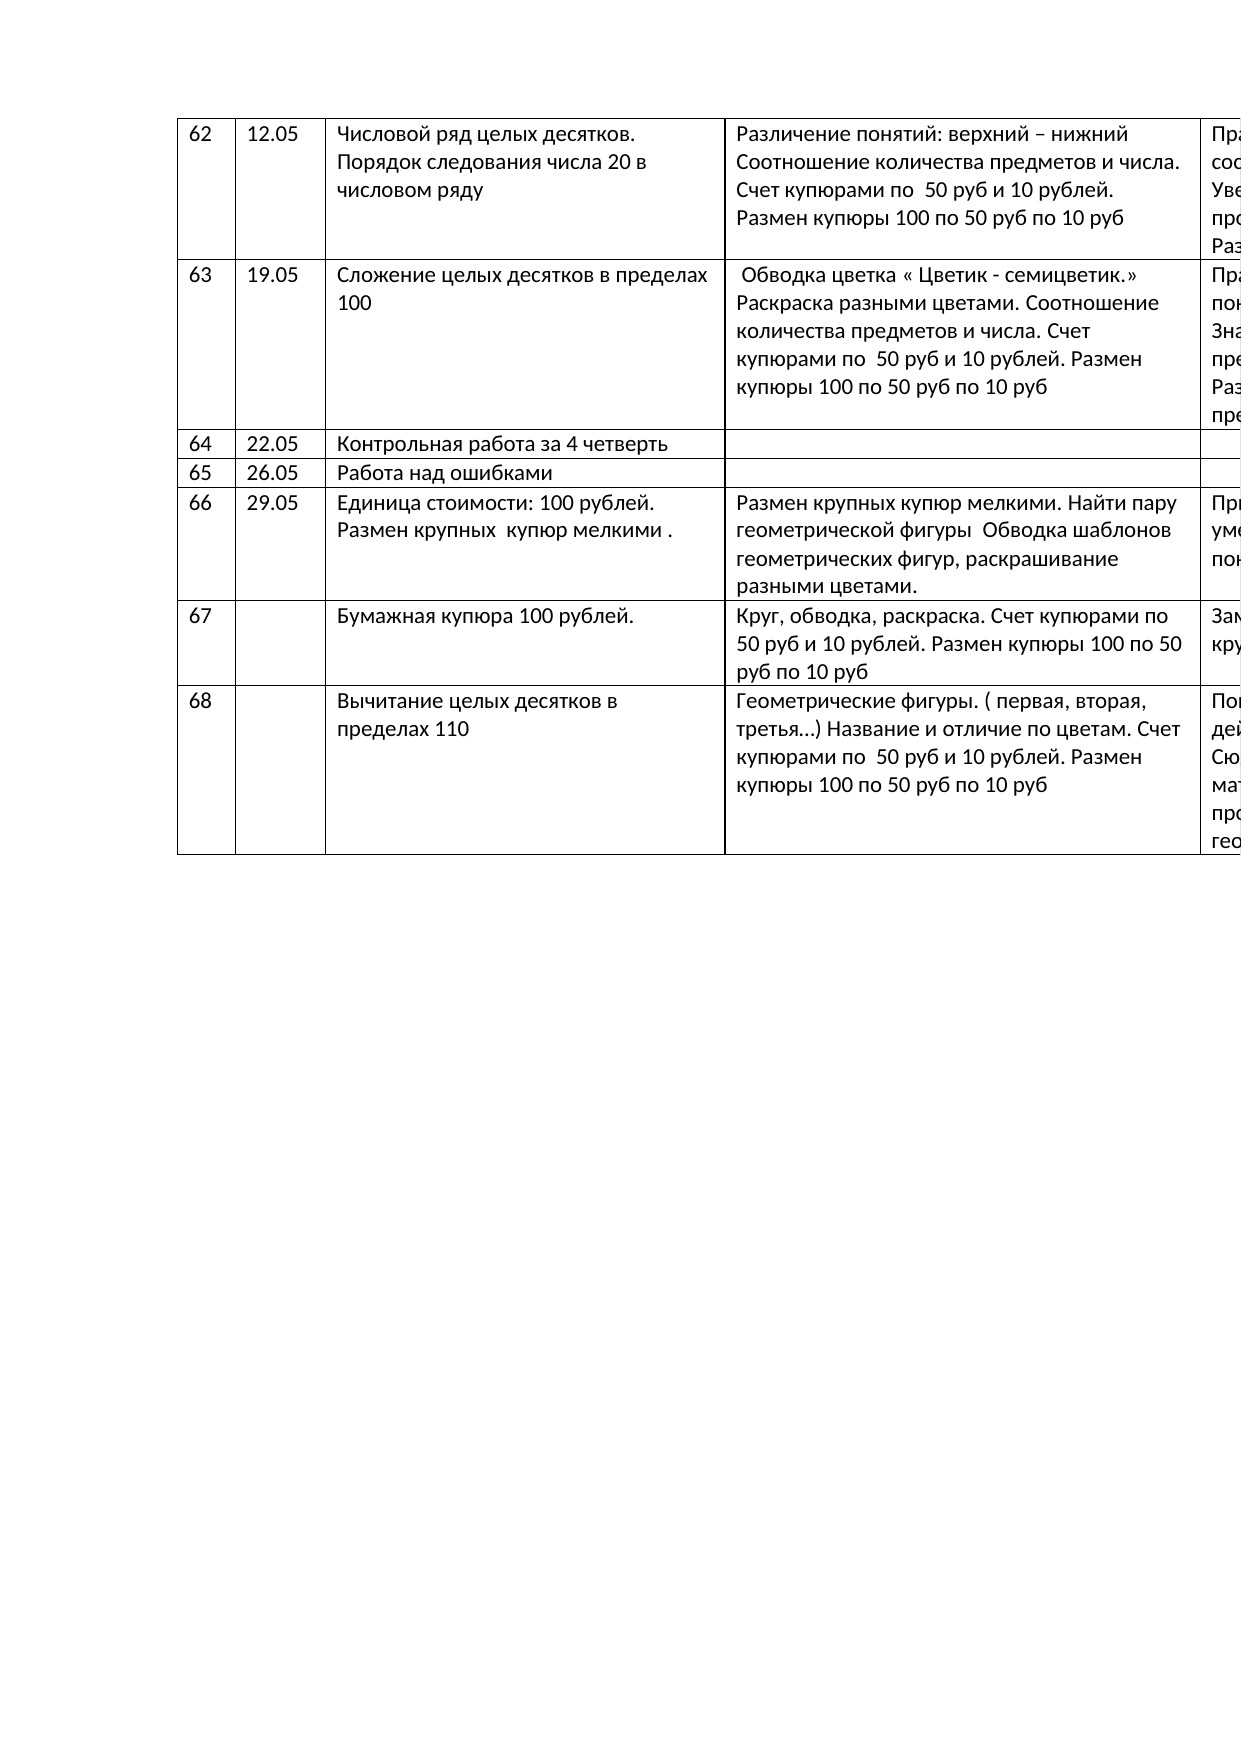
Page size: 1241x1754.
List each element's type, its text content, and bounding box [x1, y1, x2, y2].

table_cell 26.05 [236, 459, 325, 487]
table_cell Числовой ряд целых десятков. Порядок следования числа 20 в числовом ряду [326, 119, 724, 259]
table_cell Сложение целых десятков в пределах 100 [326, 260, 724, 428]
table_cell 19.05 [236, 260, 325, 428]
table_cell 64 [178, 430, 235, 457]
table_cell 65 [178, 459, 235, 487]
table_cell [1201, 459, 1240, 487]
table_cell Геометрические фигуры. ( первая, вторая, третья…) Название и отличие по цветам. Счет купюрами по 50 руб и 10 рублей. Размен купюры 100 по 50 руб по 10 руб [726, 686, 1200, 854]
table_cell 66 [178, 488, 235, 600]
table_cell 29.05 [236, 488, 325, 600]
table_cell Обводка цветка « Цветик - семицветик.» Раскраска разными цветами. Соотношение количества предметов и числа. Счет купюрами по 50 руб и 10 рублей. Размен купюры 100 по 50 руб по 10 руб [726, 260, 1200, 428]
table_cell 63 [178, 260, 235, 428]
table_cell Круг, обводка, раскраска. Счет купюрами по 50 руб и 10 рублей. Размен купюры 100 по 50 руб по 10 руб [726, 601, 1200, 685]
table_cell Бумажная купюра 100 рублей. [326, 601, 724, 685]
table_cell [726, 459, 1200, 487]
table_cell [1201, 430, 1240, 457]
table_cell Вычитание целых десятков в пределах 110 [326, 686, 724, 854]
table_cell Единица стоимости: 100 рублей. Размен крупных купюр мелкими . [326, 488, 724, 600]
table_cell [236, 601, 325, 685]
table_cell Размен крупных купюр мелкими. Найти пару геометрической фигуры Обводка шаблонов геометрических фигур, раскрашивание разными цветами. [726, 488, 1200, 600]
table_cell 67 [178, 601, 235, 685]
table_cell [236, 686, 325, 854]
table_cell Контрольная работа за 4 четверть [326, 430, 724, 457]
table_cell 12.05 [236, 119, 325, 259]
table_cell Работа над ошибками [326, 459, 724, 487]
table_cell 22.05 [236, 430, 325, 457]
table_cell 68 [178, 686, 235, 854]
table_cell 62 [178, 119, 235, 259]
table_cell [726, 430, 1200, 457]
table_cell Различение понятий: верхний – нижний Соотношение количества предметов и числа. Счет купюрами по 50 руб и 10 рублей. Размен купюры 100 по 50 руб по 10 руб [726, 119, 1200, 259]
